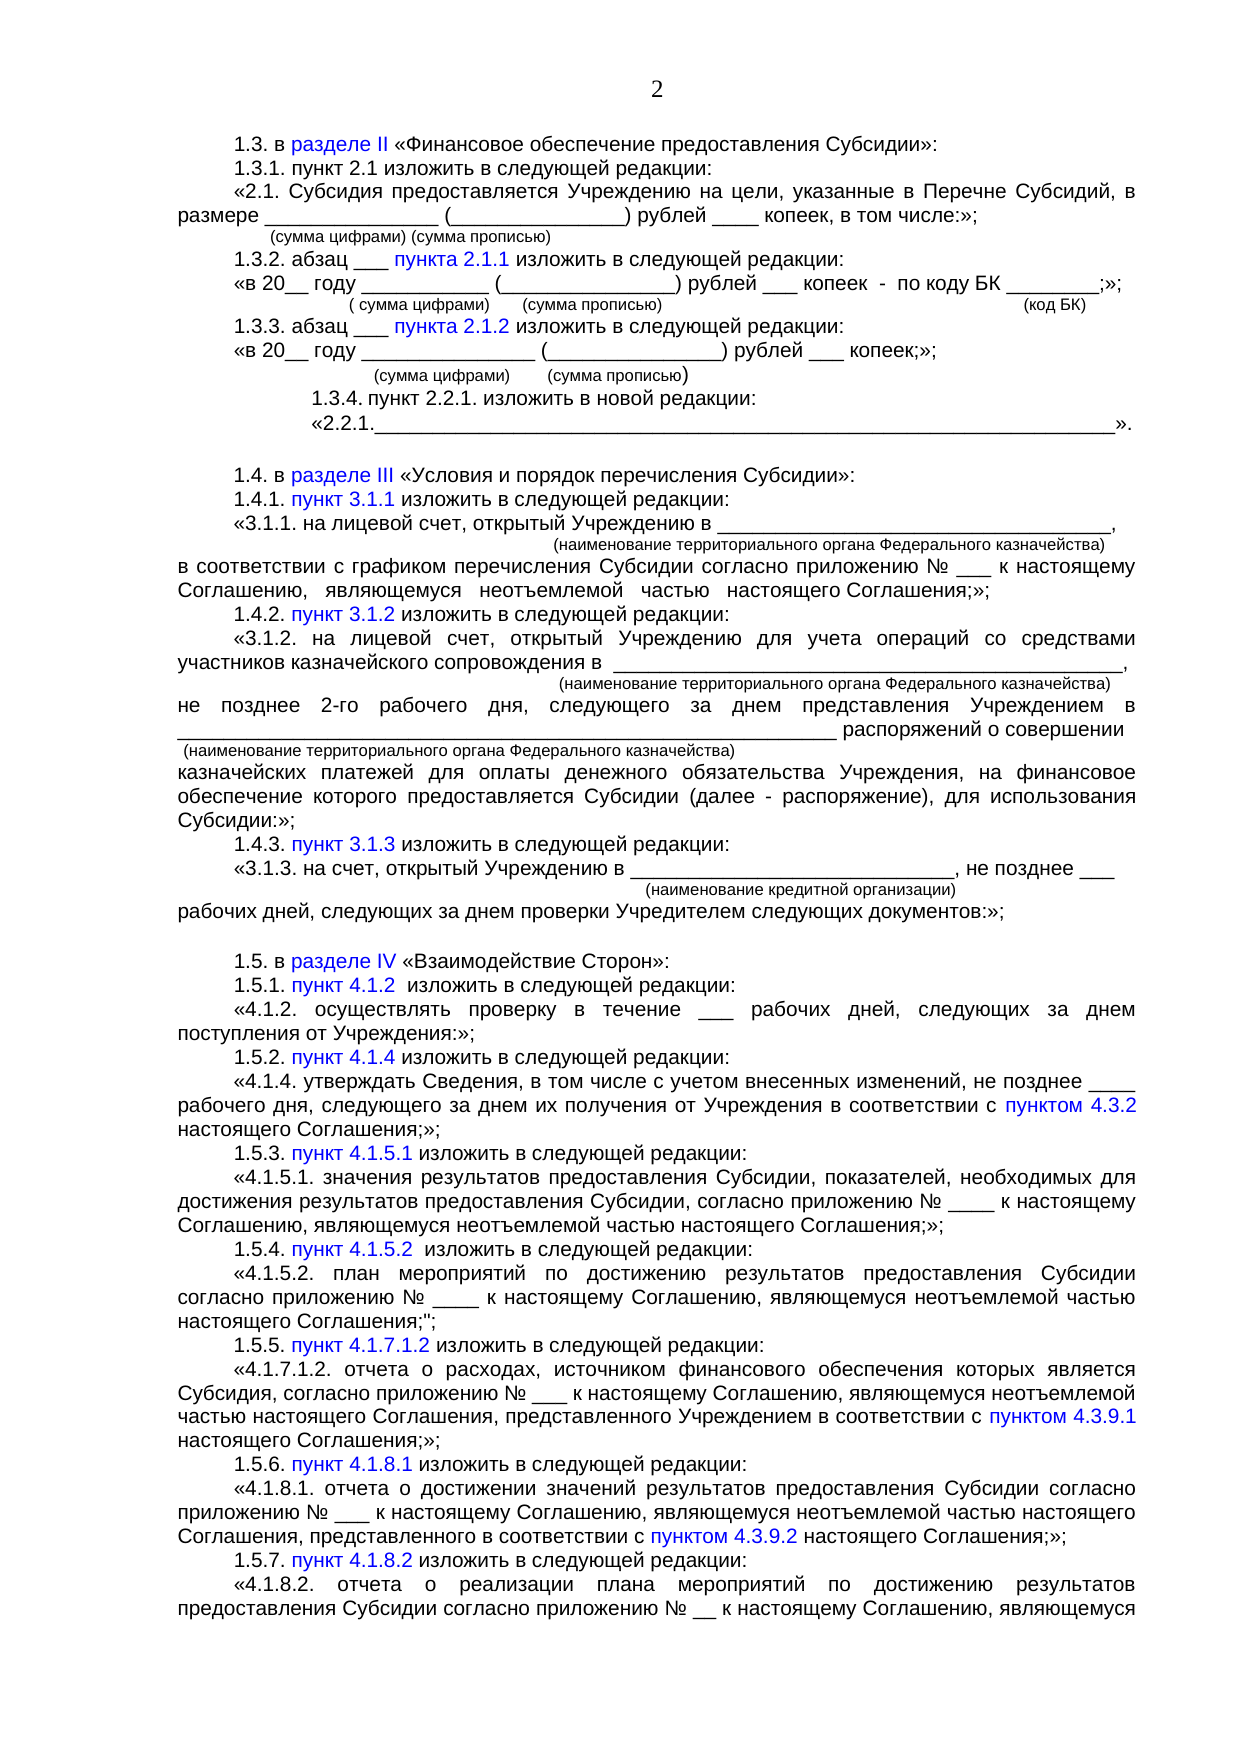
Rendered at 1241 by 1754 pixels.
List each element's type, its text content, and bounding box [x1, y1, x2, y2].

text «4.1.4. утверждать Сведения, в том числе с учетом внесенных изменений, не позднее ____ рабочего дня, следующего за днем их получения от Учреждения в соответствии с пунктом 4.3.2 настоящего Соглашения;»; [177, 1069, 1137, 1141]
text «в 20__ году ___________ (_______________) рублей ___ копеек - по коду БК ________;»; [177, 270, 1137, 294]
text «3.1.3. на счет, открытый Учреждению в ____________________________, не позднее ___ [177, 856, 1137, 879]
text ( сумма цифрами) (сумма прописью) (код БК) [177, 294, 1137, 313]
list «2.2.1.________________________________________________________________». [236, 411, 1137, 435]
text не позднее 2-го рабочего дня, следующего за днем представления Учреждением в _________________________________________________________ распоряжений о совершении [177, 693, 1137, 741]
list 1.3.4. пункт 2.2.1. изложить в новой редакции: [236, 385, 1137, 411]
text 1.5.3. пункт 4.1.5.1 изложить в следующей редакции: [177, 1141, 1137, 1165]
text 1.5.4. пункт 4.1.5.2 изложить в следующей редакции: [177, 1237, 1137, 1261]
text (наименование территориального органа Федерального казначейства) [177, 534, 1137, 554]
text (сумма цифрами) (сумма прописью) [177, 361, 1137, 385]
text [177, 1572, 1137, 1620]
text 1.3.1. пункт 2.1 изложить в следующей редакции: [177, 155, 1137, 179]
text «3.1.1. на лицевой счет, открытый Учреждению в __________________________________, [177, 511, 1137, 534]
text 1.4. в разделе III «Условия и порядок перечисления Субсидии»: [177, 463, 1137, 487]
text 1.5.7. пункт 4.1.8.2 изложить в следующей редакции: [177, 1548, 1137, 1572]
text 1.5.6. пункт 4.1.8.1 изложить в следующей редакции: [177, 1452, 1137, 1476]
text «3.1.2. на лицевой счет, открытый Учреждению для учета операций со средствами участников казначейского сопровождения в ____________________________________________, [177, 626, 1137, 673]
text 1.5.1. пункт 4.1.2 изложить в следующей редакции: [177, 973, 1137, 997]
text (наименование территориального органа Федерального казначейства) [177, 741, 1137, 760]
text 1.4.1. пункт 3.1.1 изложить в следующей редакции: [177, 487, 1137, 511]
text «4.1.5.1. значения результатов предоставления Субсидии, показателей, необходимых для достижения результатов предоставления Субсидии, согласно приложению № ____ к настоящему Соглашению, являющемуся неотъемлемой частью настоящего Соглашения;»; [177, 1165, 1137, 1237]
text (наименование кредитной организации) [177, 879, 1137, 899]
text 1.5.2. пункт 4.1.4 изложить в следующей редакции: [177, 1045, 1137, 1069]
text «4.1.2. осуществлять проверку в течение ___ рабочих дней, следующих за днем поступления от Учреждения:»; [177, 997, 1137, 1045]
text 1.3.2. абзац ___ пункта 2.1.1 изложить в следующей редакции: [177, 246, 1137, 270]
text «2.1. Субсидия предоставляется Учреждению на цели, указанные в Перечне Субсидий, в размере _______________ (_______________) рублей ____ копеек, в том числе:»; [177, 179, 1137, 227]
text казначейских платежей для оплаты денежного обязательства Учреждения, на финансовое обеспечение которого предоставляется Субсидии (далее - распоряжение), для использования Субсидии:»; [177, 760, 1137, 832]
text «4.1.7.1.2. отчета о расходах, источником финансового обеспечения которых является Субсидия, согласно приложению № ___ к настоящему Соглашению, являющемуся неотъемлемой частью настоящего Соглашения, представленного Учреждением в соответствии с пунктом 4.3.9.1 настоящего Соглашения;»; [177, 1356, 1137, 1452]
text «в 20__ году _______________ (_______________) рублей ___ копеек;»; [177, 337, 1137, 361]
text (сумма цифрами) (сумма прописью) [177, 227, 1137, 246]
text 1.4.3. пункт 3.1.3 изложить в следующей редакции: [177, 832, 1137, 856]
text 1.3. в разделе II «Финансовое обеспечение предоставления Субсидии»: [177, 131, 1137, 155]
text «4.1.8.1. отчета о достижении значений результатов предоставления Субсидии согласно приложению № ___ к настоящему Соглашению, являющемуся неотъемлемой частью настоящего Соглашения, представленного в соответствии с пунктом 4.3.9.2 настоящего Соглашения;»; [177, 1476, 1137, 1548]
text 1.5.5. пункт 4.1.7.1.2 изложить в следующей редакции: [177, 1332, 1137, 1356]
text рабочих дней, следующих за днем проверки Учредителем следующих документов:»; [177, 899, 1137, 923]
text «4.1.5.2. план мероприятий по достижению результатов предоставления Субсидии согласно приложению № ____ к настоящему Соглашению, являющемуся неотъемлемой частью настоящего Соглашения;"; [177, 1261, 1137, 1332]
text 1.3.3. абзац ___ пункта 2.1.2 изложить в следующей редакции: [177, 313, 1137, 337]
text 1.4.2. пункт 3.1.2 изложить в следующей редакции: [177, 602, 1137, 626]
text в соответствии с графиком перечисления Субсидии согласно приложению № ___ к настоящему Соглашению, являющемуся неотъемлемой частью настоящего Соглашения;»; [177, 554, 1137, 602]
text (наименование территориального органа Федерального казначейства) [177, 673, 1137, 693]
text 1.5. в разделе IV «Взаимодействие Сторон»: [177, 949, 1137, 973]
